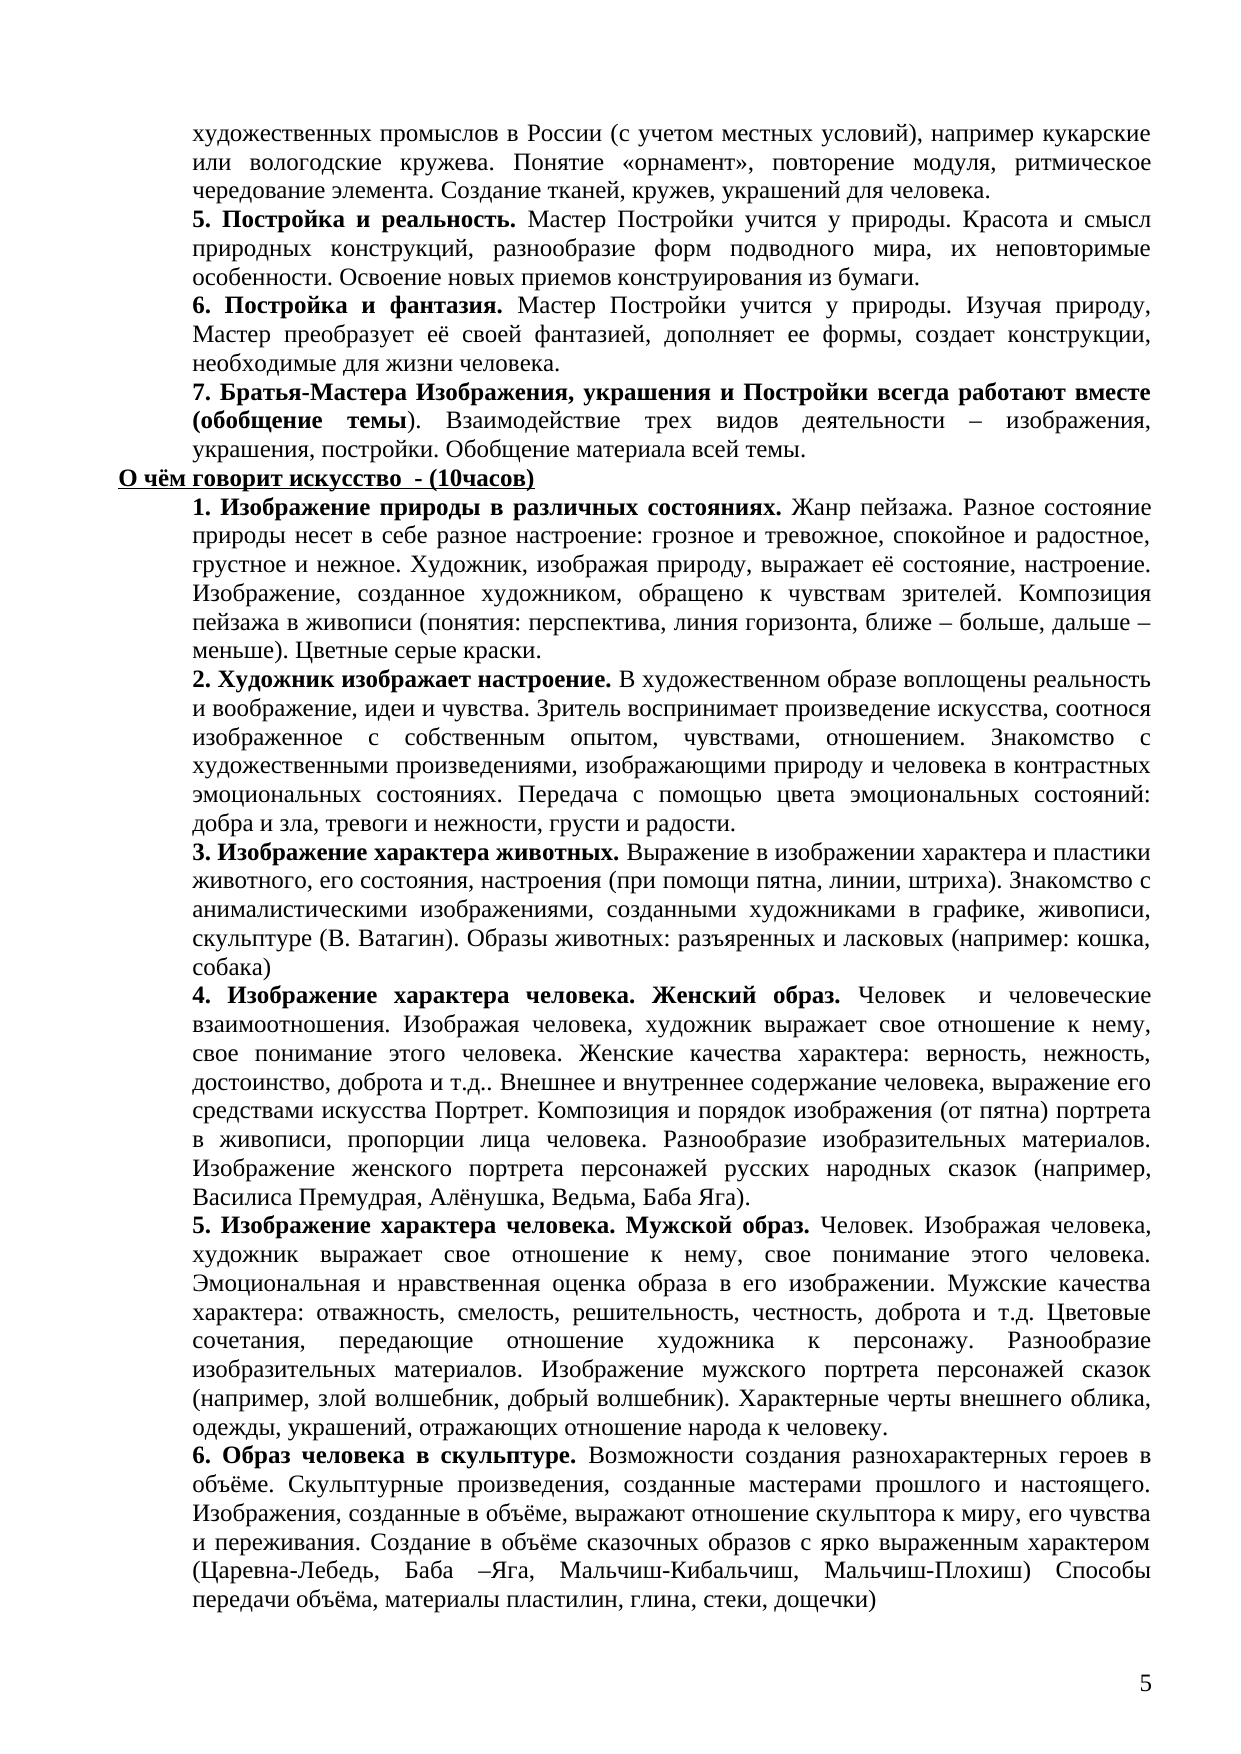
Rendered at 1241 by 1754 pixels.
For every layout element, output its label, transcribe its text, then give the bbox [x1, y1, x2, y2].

text 5. Изображение характера человека. Мужской образ. Человек. Изображая человека, художник выражает свое отношение к нему, свое понимание этого человека. Эмоциональная и нравственная оценка образа в его изображении. Мужские качества характера: отважность, смелость, решительность, честность, доброта и т.д. Цветовые сочетания, передающие отношение художника к персонажу. Разнообразие изобразительных материалов. Изображение мужского портрета персонажей сказок (например, злой волшебник, добрый волшебник). Характерные черты внешнего облика, одежды, украшений, отражающих отношение народа к человеку. [192, 1211, 1152, 1441]
text 1. Изображение природы в различных состояниях. Жанр пейзажа. Разное состояние природы несет в себе разное настроение: грозное и тревожное, спокойное и радостное, грустное и нежное. Художник, изображая природу, выражает её состояние, настроение. Изображение, созданное художником, обращено к чувствам зрителей. Композиция пейзажа в живописи (понятия: перспектива, линия горизонта, ближе – больше, дальше – меньше). Цветные серые краски. [192, 492, 1152, 664]
text 4. Изображение характера человека. Женский образ. Человек и человеческие взаимоотношения. Изображая человека, художник выражает свое отношение к нему, свое понимание этого человека. Женские качества характера: верность, нежность, достоинство, доброта и т.д.. Внешнее и внутреннее содержание человека, выражение его средствами искусства Портрет. Композиция и порядок изображения (от пятна) портрета в живописи, пропорции лица человека. Разнообразие изобразительных материалов. Изображение женского портрета персонажей русских народных сказок (например, Василиса Премудрая, Алёнушка, Ведьма, Баба Яга). [192, 981, 1152, 1211]
text 6. Образ человека в скульптуре. Возможности создания разнохарактерных героев в объёме. Скульптурные произведения, созданные мастерами прошлого и настоящего. Изображения, созданные в объёме, выражают отношение скульптора к миру, его чувства и переживания. Создание в объёме сказочных образов с ярко выраженным характером (Царевна-Лебедь, Баба –Яга, Мальчиш-Кибальчиш, Мальчиш-Плохиш) Способы передачи объёма, материалы пластилин, глина, стеки, дощечки) [192, 1441, 1152, 1613]
text О чём говорит искусство - (10часов) [118, 463, 1152, 492]
text 2. Художник изображает настроение. В художественном образе воплощены реальность и воображение, идеи и чувства. Зритель воспринимает произведение искусства, соотнося изображенное с собственным опытом, чувствами, отношением. Знакомство с художественными произведениями, изображающими природу и человека в контрастных эмоциональных состояниях. Передача с помощью цвета эмоциональных состояний: добра и зла, тревоги и нежности, грусти и радости. [192, 664, 1152, 837]
text 3. Изображение характера животных. Выражение в изображении характера и пластики животного, его состояния, настроения (при помощи пятна, линии, штриха). Знакомство с анималистическими изображениями, созданными художниками в графике, живописи, скульптуре (В. Ватагин). Образы животных: разъяренных и ласковых (например: кошка, собака) [192, 837, 1152, 981]
text 7. Братья-Мастера Изображения, украшения и Постройки всегда работают вместе (обобщение темы). Взаимодействие трех видов деятельности – изображения, украшения, постройки. Обобщение материала всей темы. [192, 377, 1152, 463]
text 6. Постройка и фантазия. Мастер Постройки учится у природы. Изучая природу, Мастер преобразует её своей фантазией, дополняет ее формы, создает конструкции, необходимые для жизни человека. [192, 291, 1152, 377]
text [192, 118, 1152, 204]
text 5. Постройка и реальность. Мастер Постройки учится у природы. Красота и смысл природных конструкций, разнообразие форм подводного мира, их неповторимые особенности. Освоение новых приемов конструирования из бумаги. [192, 204, 1152, 291]
